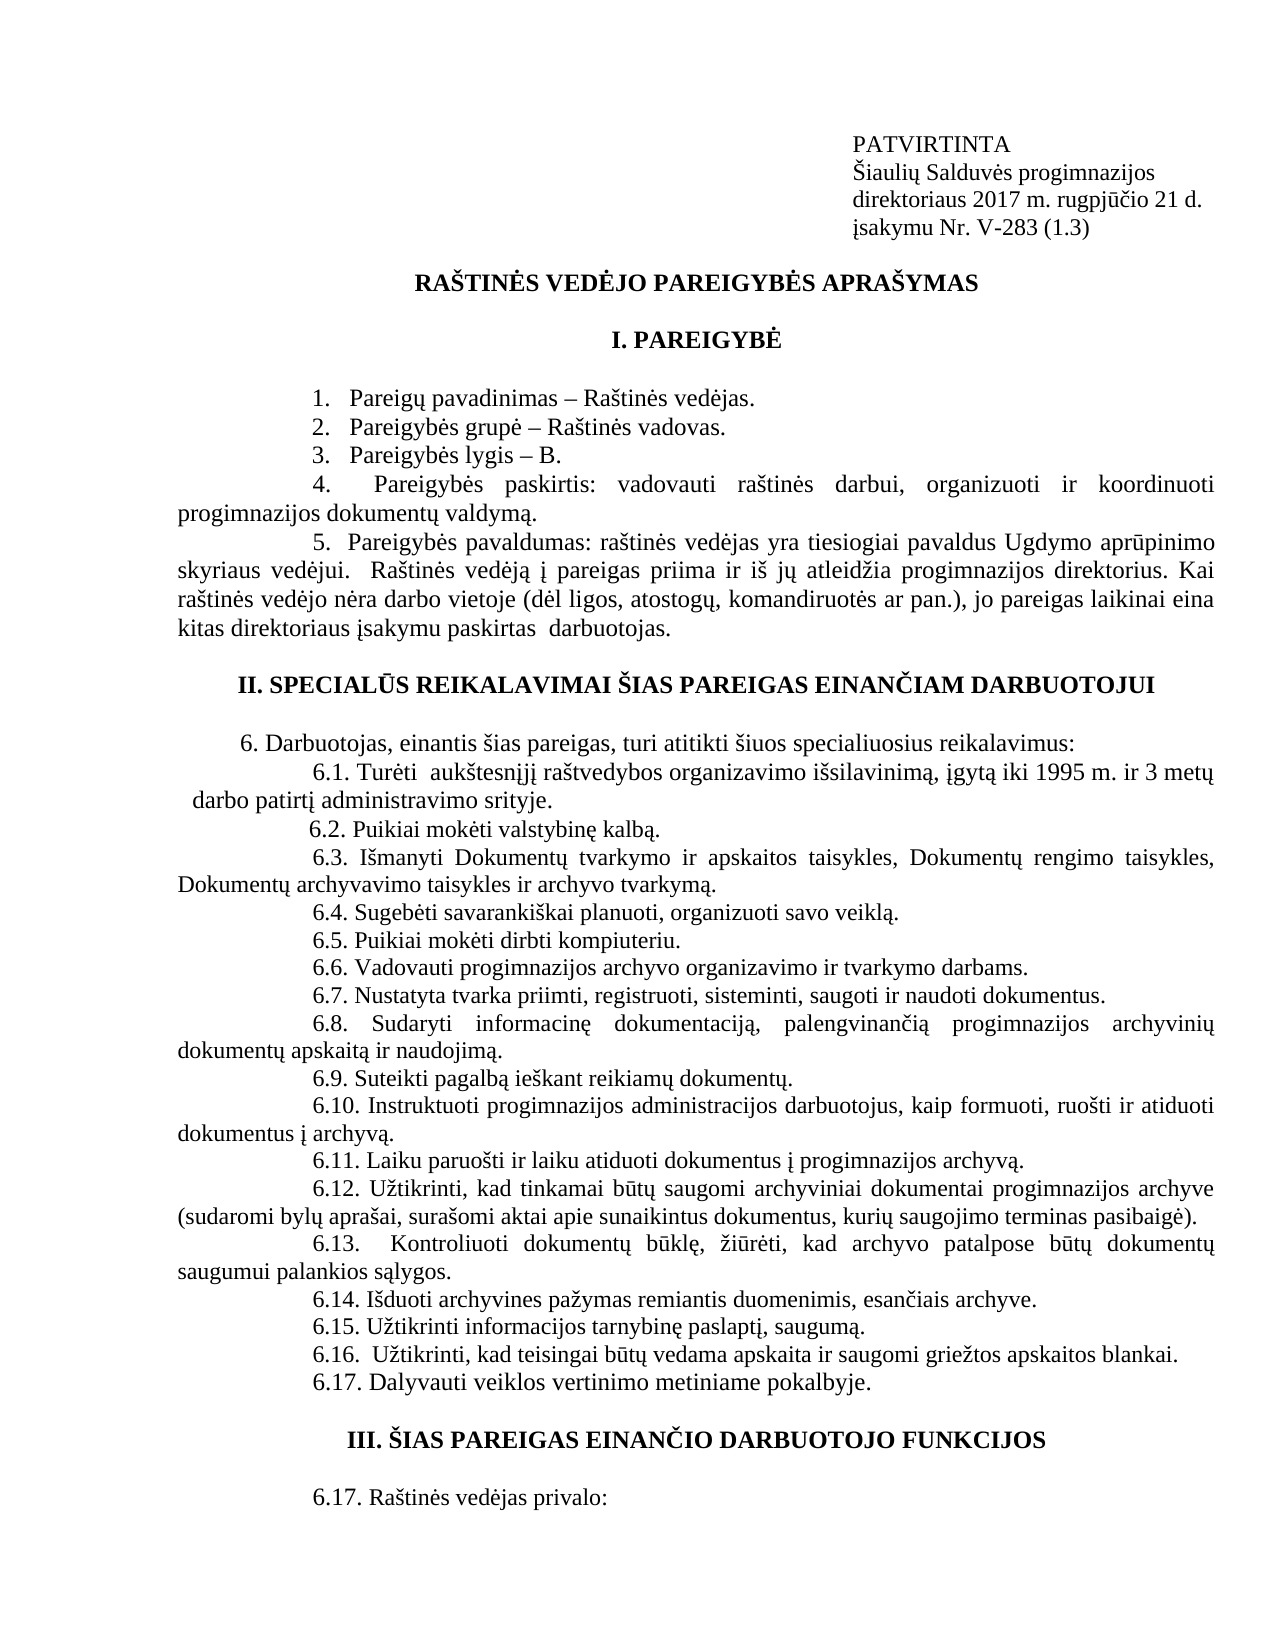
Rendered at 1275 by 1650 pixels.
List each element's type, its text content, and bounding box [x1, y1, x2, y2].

text 6.6. Vadovauti progimnazijos archyvo organizavimo ir tvarkymo darbams. [177, 953, 1216, 981]
text 6.13. Kontroliuoti dokumentų būklę, žiūrėti, kad archyvo patalpose būtų dokumentų saugumui palankios sąlygos. [177, 1229, 1216, 1284]
text I. PAREIGYBĖ [177, 325, 1216, 354]
list Pareigybės grupė – Raštinės vadovas. [312, 412, 1216, 440]
list Pareigų pavadinimas – Raštinės vedėjas. [312, 383, 1216, 412]
text RAŠTINĖS VEDĖJO PAREIGYBĖS APRAŠYMAS [177, 268, 1216, 297]
list Pareigybės lygis – B. [312, 440, 1216, 469]
text 6.4. Sugebėti savarankiškai planuoti, organizuoti savo veiklą. [177, 898, 1216, 926]
text 6.16. Užtikrinti, kad teisingai būtų vedama apskaita ir saugomi griežtos apskaitos blankai. [177, 1340, 1216, 1367]
text 6.8. Sudaryti informacinę dokumentaciją, palengvinančią progimnazijos archyvinių dokumentų apskaitą ir naudojimą. [177, 1008, 1216, 1064]
text įsakymu Nr. V-283 (1.3) [177, 213, 1216, 240]
text 6.12. Užtikrinti, kad tinkamai būtų saugomi archyviniai dokumentai progimnazijos archyve (sudaromi bylų aprašai, surašomi aktai apie sunaikintus dokumentus, kurių saugojimo terminas pasibaigė). [177, 1174, 1216, 1229]
text III. ŠIAS PAREIGAS EINANČIO DARBUOTOJO FUNKCIJOS [177, 1425, 1216, 1454]
text Šiaulių Salduvės progimnazijos [177, 157, 1216, 185]
text 6.17. Dalyvauti veiklos vertinimo metiniame pokalbyje. [177, 1367, 1216, 1396]
text 6.11. Laiku paruošti ir laiku atiduoti dokumentus į progimnazijos archyvą. [177, 1147, 1216, 1174]
text 6.7. Nustatyta tvarka priimti, registruoti, sisteminti, saugoti ir naudoti dokumentus. [177, 981, 1216, 1008]
text 6.9. Suteikti pagalbą ieškant reikiamų dokumentų. [177, 1064, 1216, 1091]
text 6.17. Raštinės vedėjas privalo: [177, 1482, 1216, 1511]
text 6.1. Turėti aukštesnįjį raštvedybos organizavimo išsilavinimą, įgytą iki 1995 m. ir 3 metų darbo patirtį administravimo srityje. [192, 757, 1216, 814]
text PATVIRTINTA [177, 130, 1216, 157]
text 6.2. Puikiai mokėti valstybinę kalbą. [177, 814, 1216, 843]
text 6.3. Išmanyti Dokumentų tvarkymo ir apskaitos taisykles, Dokumentų rengimo taisykles, Dokumentų archyvavimo taisykles ir archyvo tvarkymą. [177, 843, 1216, 898]
text direktoriaus 2017 m. rugpjūčio 21 d. [177, 185, 1216, 213]
text 5. Pareigybės pavaldumas: raštinės vedėjas yra tiesiogiai pavaldus Ugdymo aprūpinimo skyriaus vedėjui. Raštinės vedėją į pareigas priima ir iš jų atleidžia progimnazijos direktorius. Kai raštinės vedėjo nėra darbo vietoje (dėl ligos, atostogų, komandiruotės ar pan.), jo pareigas laikinai eina kitas direktoriaus įsakymu paskirtas darbuotojas. [177, 527, 1216, 642]
text 6.10. Instruktuoti progimnazijos administracijos darbuotojus, kaip formuoti, ruošti ir atiduoti dokumentus į archyvą. [177, 1091, 1216, 1147]
text 6. Darbuotojas, einantis šias pareigas, turi atitikti šiuos specialiuosius reikalavimus: [215, 728, 1216, 757]
text 6.15. Užtikrinti informacijos tarnybinę paslaptį, saugumą. [177, 1312, 1216, 1340]
text 6.14. Išduoti archyvines pažymas remiantis duomenimis, esančiais archyve. [177, 1284, 1216, 1312]
text 6.5. Puikiai mokėti dirbti kompiuteriu. [177, 926, 1216, 953]
text II. SPECIALŪS REIKALAVIMAI ŠIAS PAREIGAS EINANČIAM DARBUOTOJUI [177, 670, 1216, 699]
text 4. Pareigybės paskirtis: vadovauti raštinės darbui, organizuoti ir koordinuoti progimnazijos dokumentų valdymą. [177, 469, 1216, 527]
